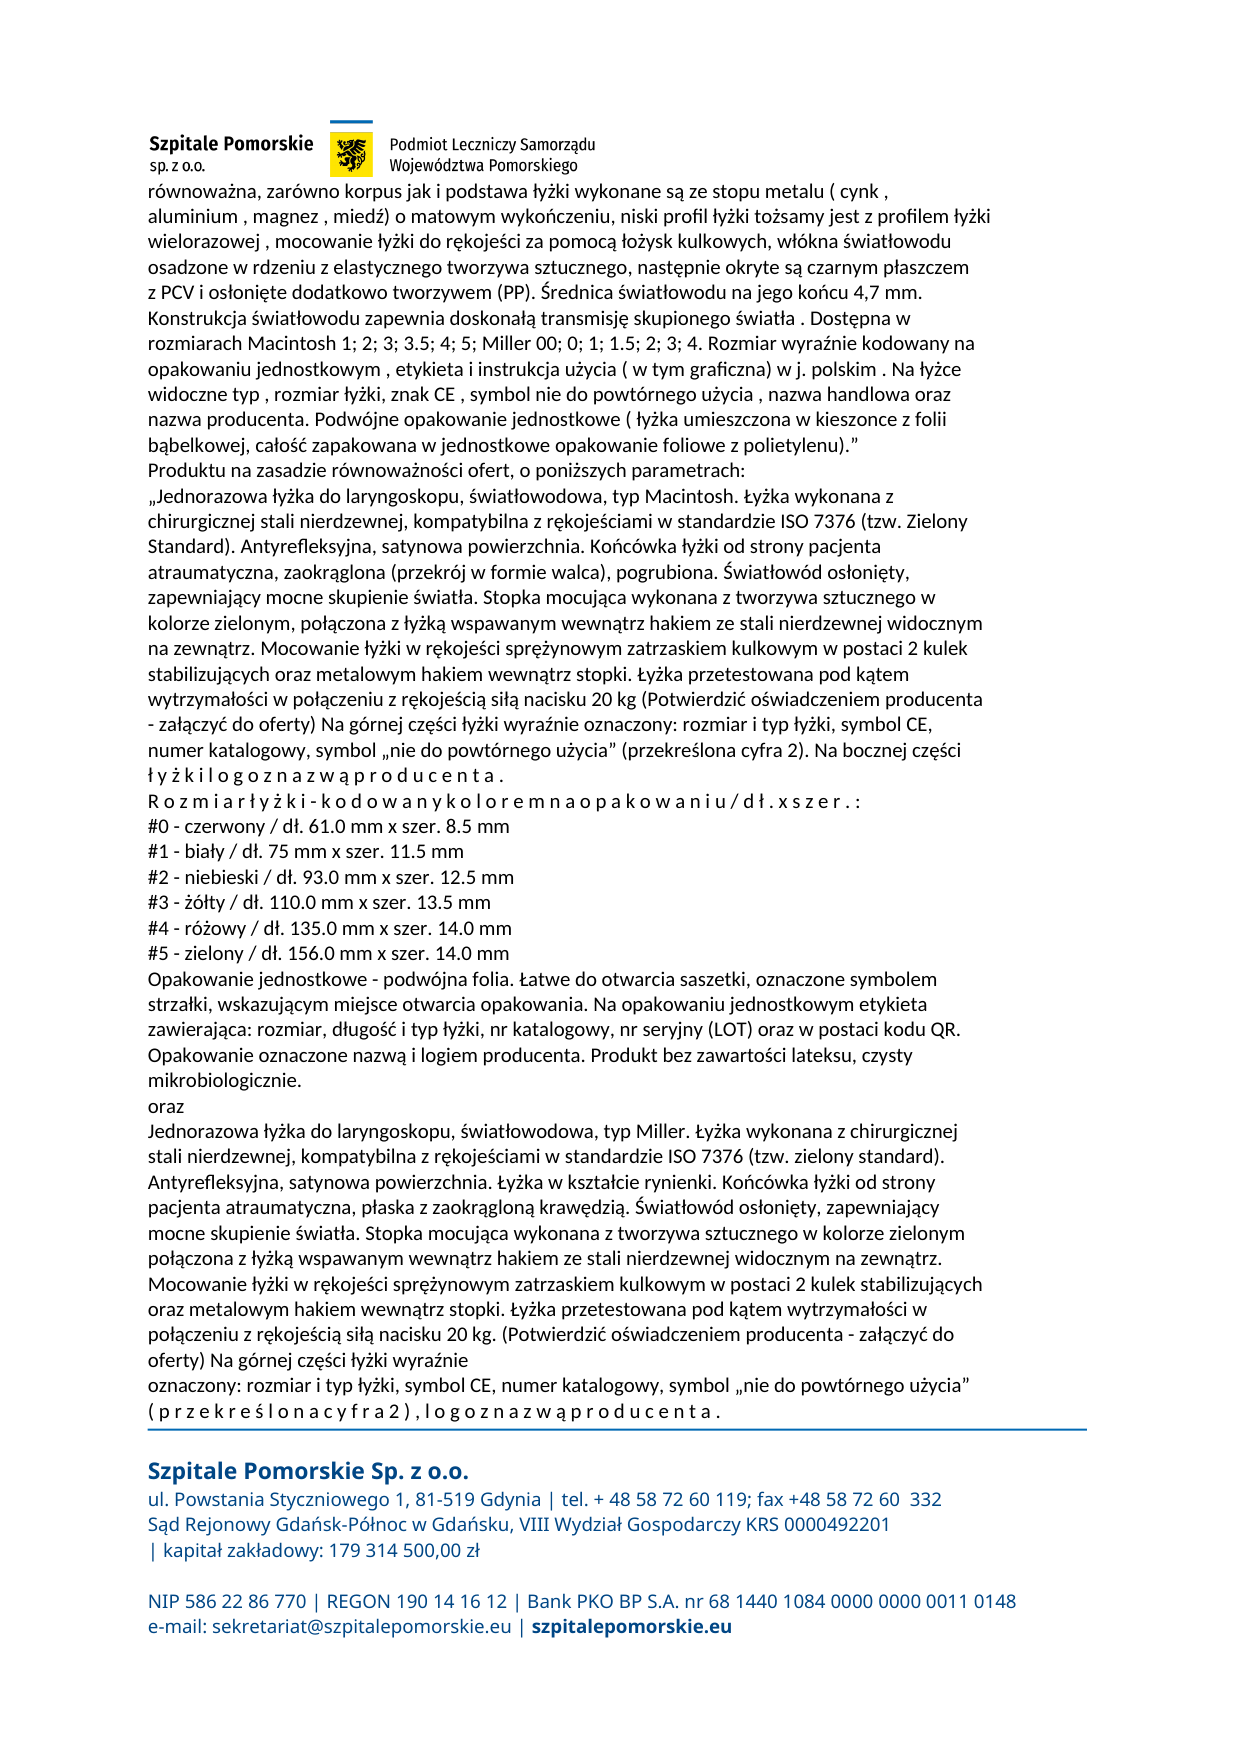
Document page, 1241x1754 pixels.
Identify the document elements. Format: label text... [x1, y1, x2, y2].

list oraz metalowym hakiem wewnątrz stopki. Łyżka przetestowana pod kątem wytrzymałości w [148, 1296, 1070, 1322]
list zapewniający mocne skupienie światła. Stopka mocująca wykonana z tworzywa sztucznego w [148, 584, 1070, 610]
list Opakowanie jednostkowe - podwójna folia. Łatwe do otwarcia saszetki, oznaczone symbolem [148, 966, 1070, 991]
list #0 - czerwony / dł. 61.0 mm x szer. 8.5 mm [148, 813, 1070, 839]
list R o z m i a r ł y ż k i - k o d o w a n y k o l o r e m n a o p a k o w a n i u / d ł . x s z e r . : [148, 788, 1070, 813]
list oferty) Na górnej części łyżki wyraźnie [148, 1347, 1070, 1372]
list rozmiarach Macintosh 1; 2; 3; 3.5; 4; 5; Miller 00; 0; 1; 1.5; 2; 3; 4. Rozmiar wyraźnie kodowany na [148, 330, 1070, 356]
list kolorze zielonym, połączona z łyżką wspawanym wewnątrz hakiem ze stali nierdzewnej widocznym [148, 610, 1070, 635]
list ( p r z e k r e ś l o n a c y f r a 2 ) , l o g o z n a z w ą p r o d u c e n t a . [148, 1398, 1070, 1423]
list Standard). Antyrefleksyjna, satynowa powierzchnia. Końcówka łyżki od strony pacjenta [148, 534, 1070, 559]
list zawierająca: rozmiar, długość i typ łyżki, nr katalogowy, nr seryjny (LOT) oraz w postaci kodu QR. [148, 1017, 1070, 1042]
list Antyrefleksyjna, satynowa powierzchnia. Łyżka w kształcie rynienki. Końcówka łyżki od strony [148, 1169, 1070, 1194]
list #4 - różowy / dł. 135.0 mm x szer. 14.0 mm [148, 915, 1070, 940]
list numer katalogowy, symbol „nie do powtórnego użycia” (przekreślona cyfra 2). Na bocznej części [148, 737, 1070, 762]
list chirurgicznej stali nierdzewnej, kompatybilna z rękojeściami w standardzie ISO 7376 (tzw. Zielony [148, 508, 1070, 534]
list pacjenta atraumatyczna, płaska z zaokrągloną krawędzią. Światłowód osłonięty, zapewniający [148, 1194, 1070, 1220]
list Mocowanie łyżki w rękojeści sprężynowym zatrzaskiem kulkowym w postaci 2 kulek stabilizujących [148, 1271, 1070, 1296]
list #3 - żółty / dł. 110.0 mm x szer. 13.5 mm [148, 889, 1070, 915]
list na zewnątrz. Mocowanie łyżki w rękojeści sprężynowym zatrzaskiem kulkowym w postaci 2 kulek [148, 635, 1070, 661]
list połączeniu z rękojeścią siłą nacisku 20 kg. (Potwierdzić oświadczeniem producenta - załączyć do [148, 1322, 1070, 1347]
list mocne skupienie światła. Stopka mocująca wykonana z tworzywa sztucznego w kolorze zielonym [148, 1220, 1070, 1245]
list - załączyć do oferty) Na górnej części łyżki wyraźnie oznaczony: rozmiar i typ łyżki, symbol CE, [148, 712, 1070, 737]
list osadzone w rdzeniu z elastycznego tworzywa sztucznego, następnie okryte są czarnym płaszczem [148, 254, 1070, 279]
list Opakowanie oznaczone nazwą i logiem producenta. Produkt bez zawartości lateksu, czysty [148, 1042, 1070, 1067]
list bąbelkowej, całość zapakowana w jednostkowe opakowanie foliowe z polietylenu).” [148, 432, 1070, 457]
list stali nierdzewnej, kompatybilna z rękojeściami w standardzie ISO 7376 (tzw. zielony standard). [148, 1144, 1070, 1169]
list mikrobiologicznie. [148, 1067, 1070, 1093]
list ł y ż k i l o g o z n a z w ą p r o d u c e n t a . [148, 762, 1070, 788]
list Konstrukcja światłowodu zapewnia doskonałą transmisję skupionego światła . Dostępna w [148, 305, 1070, 330]
list z PCV i osłonięte dodatkowo tworzywem (PP). Średnica światłowodu na jego końcu 4,7 mm. [148, 279, 1070, 305]
list strzałki, wskazującym miejsce otwarcia opakowania. Na opakowaniu jednostkowym etykieta [148, 991, 1070, 1017]
list opakowaniu jednostkowym , etykieta i instrukcja użycia ( w tym graficzna) w j. polskim . Na łyżce [148, 356, 1070, 381]
list aluminium , magnez , miedź) o matowym wykończeniu, niski profil łyżki tożsamy jest z profilem łyżki [148, 203, 1070, 229]
list widoczne typ , rozmiar łyżki, znak CE , symbol nie do powtórnego użycia , nazwa handlowa oraz [148, 381, 1070, 407]
list Jednorazowa łyżka do laryngoskopu, światłowodowa, typ Miller. Łyżka wykonana z chirurgicznej [148, 1118, 1070, 1144]
list połączona z łyżką wspawanym wewnątrz hakiem ze stali nierdzewnej widocznym na zewnątrz. [148, 1245, 1070, 1271]
list atraumatyczna, zaokrąglona (przekrój w formie walca), pogrubiona. Światłowód osłonięty, [148, 559, 1070, 584]
list Produktu na zasadzie równoważności ofert, o poniższych parametrach: [148, 457, 1070, 483]
list wytrzymałości w połączeniu z rękojeścią siłą nacisku 20 kg (Potwierdzić oświadczeniem producenta [148, 686, 1070, 712]
picture [147, 118, 596, 178]
list #1 - biały / dł. 75 mm x szer. 11.5 mm [148, 839, 1070, 864]
list równoważna, zarówno korpus jak i podstawa łyżki wykonane są ze stopu metalu ( cynk , [148, 178, 1070, 203]
list wielorazowej , mocowanie łyżki do rękojeści za pomocą łożysk kulkowych, włókna światłowodu [148, 229, 1070, 254]
list #2 - niebieski / dł. 93.0 mm x szer. 12.5 mm [148, 864, 1070, 889]
list „Jednorazowa łyżka do laryngoskopu, światłowodowa, typ Macintosh. Łyżka wykonana z [148, 483, 1070, 508]
list stabilizujących oraz metalowym hakiem wewnątrz stopki. Łyżka przetestowana pod kątem [148, 661, 1070, 686]
list oraz [148, 1093, 1070, 1118]
list nazwa producenta. Podwójne opakowanie jednostkowe ( łyżka umieszczona w kieszonce z folii [148, 407, 1070, 432]
list oznaczony: rozmiar i typ łyżki, symbol CE, numer katalogowy, symbol „nie do powtórnego użycia” [148, 1372, 1070, 1398]
list #5 - zielony / dł. 156.0 mm x szer. 14.0 mm [148, 940, 1070, 966]
